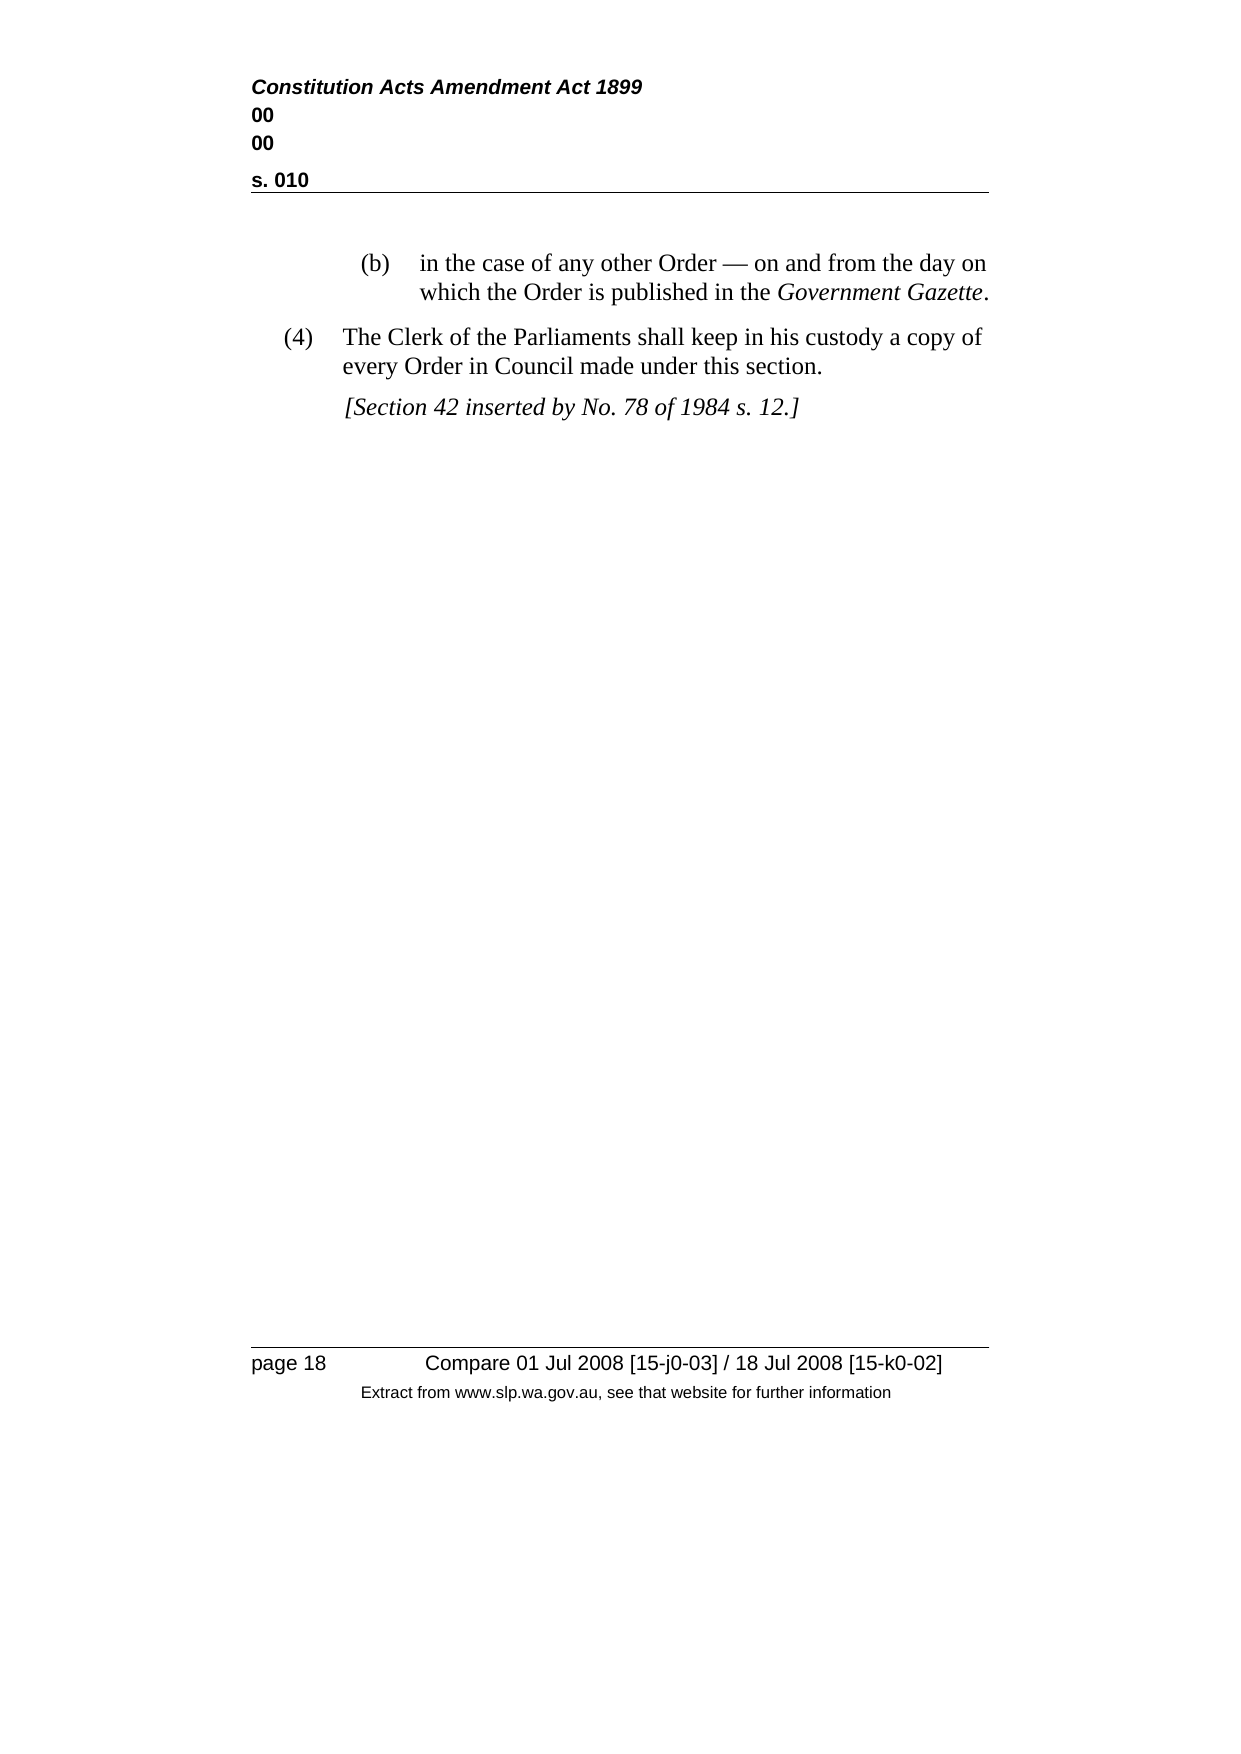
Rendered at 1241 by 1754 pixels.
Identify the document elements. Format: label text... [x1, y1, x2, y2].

text [Section 42 inserted by No. 78 of 1984 s. 12.] [251, 392, 989, 421]
text (4) The Clerk of the Parliaments shall keep in his custody a copy of every Order in Council made under this section. [251, 322, 989, 380]
text (b) in the case of any other Order — on and from the day on which the Order is published in the Government Gazette. [251, 248, 989, 306]
